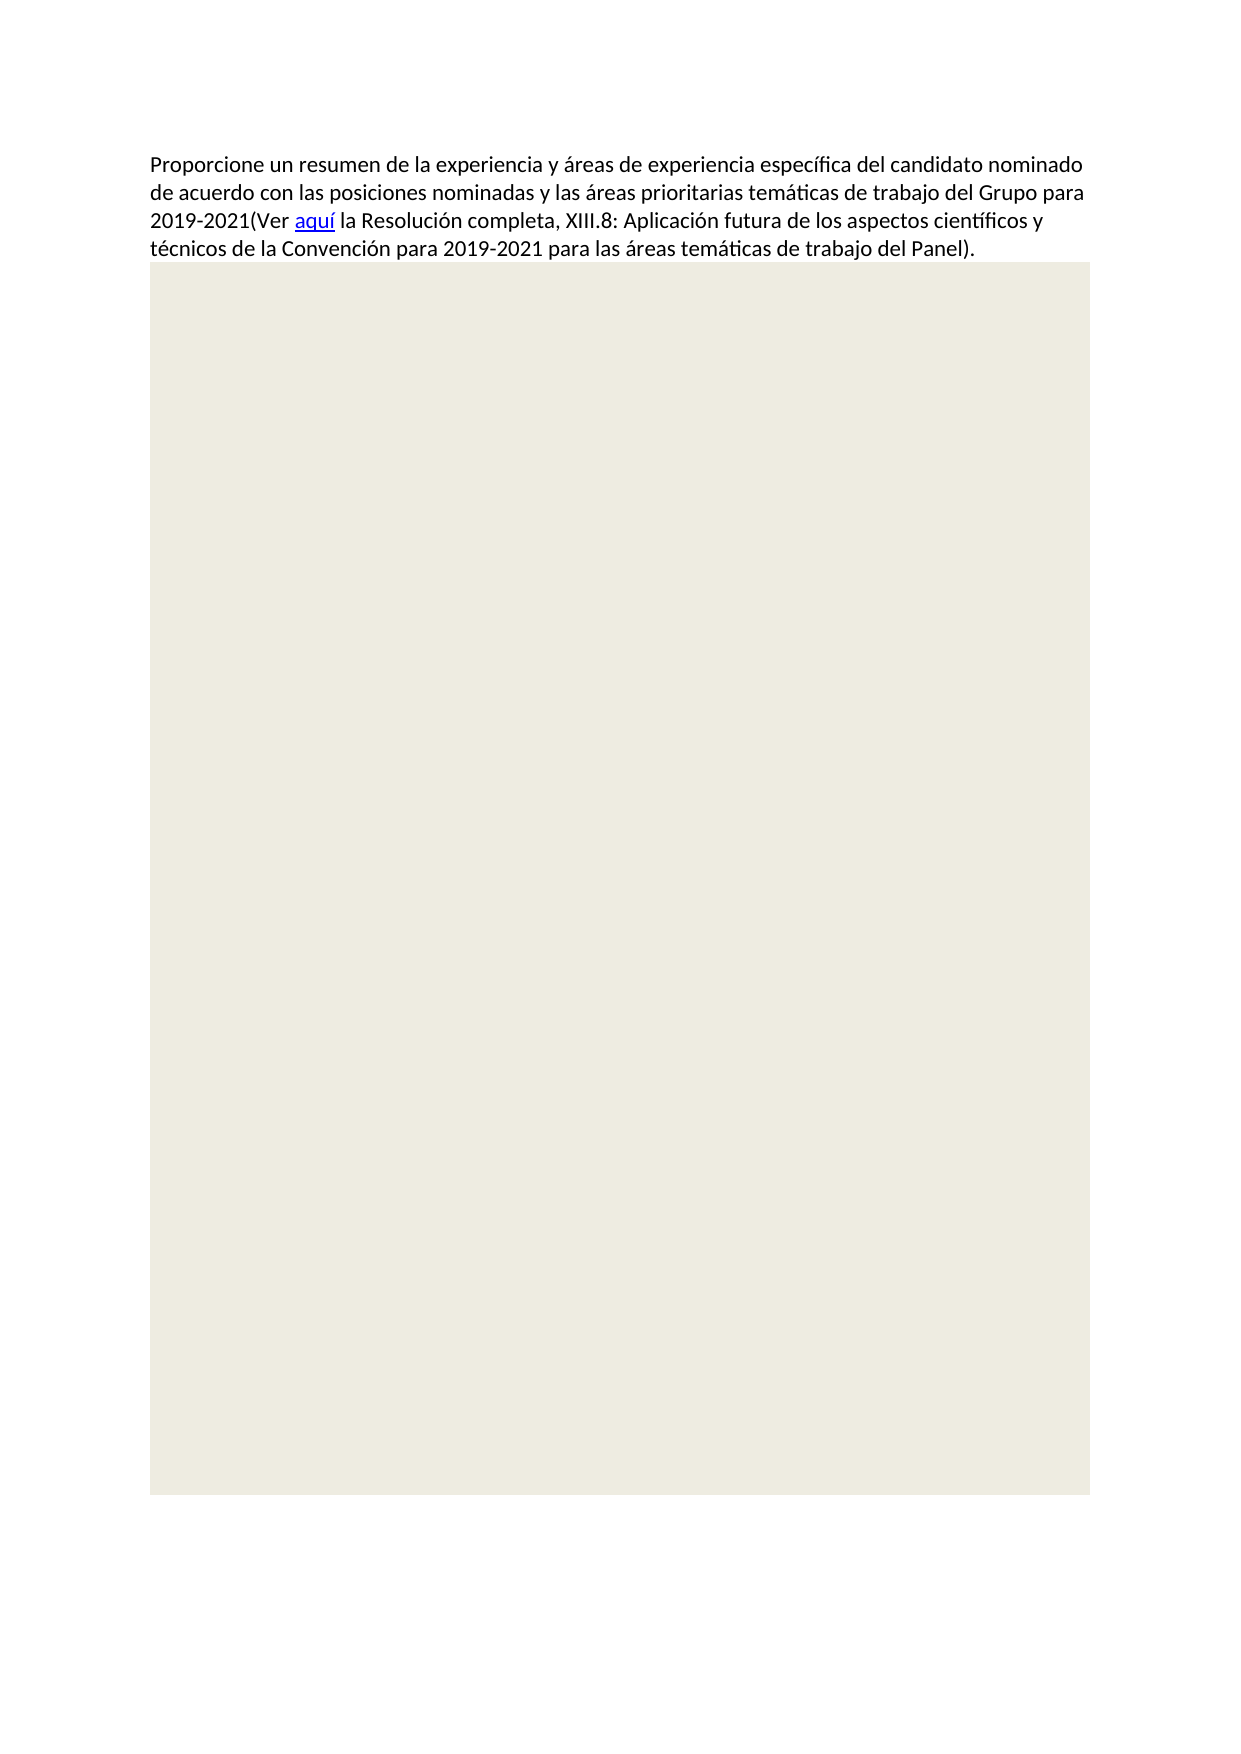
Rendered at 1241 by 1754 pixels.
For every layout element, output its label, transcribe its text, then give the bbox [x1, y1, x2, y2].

text Proporcione un resumen de la experiencia y áreas de experiencia específica del candidato nominado de acuerdo con las posiciones nominadas y las áreas prioritarias temáticas de trabajo del Grupo para 2019-2021(Ver aquí la Resolución completa, XIII.8: Aplicación futura de los aspectos científicos y técnicos de la Convención para 2019-2021 para las áreas temáticas de trabajo del Panel). [150, 150, 1090, 262]
